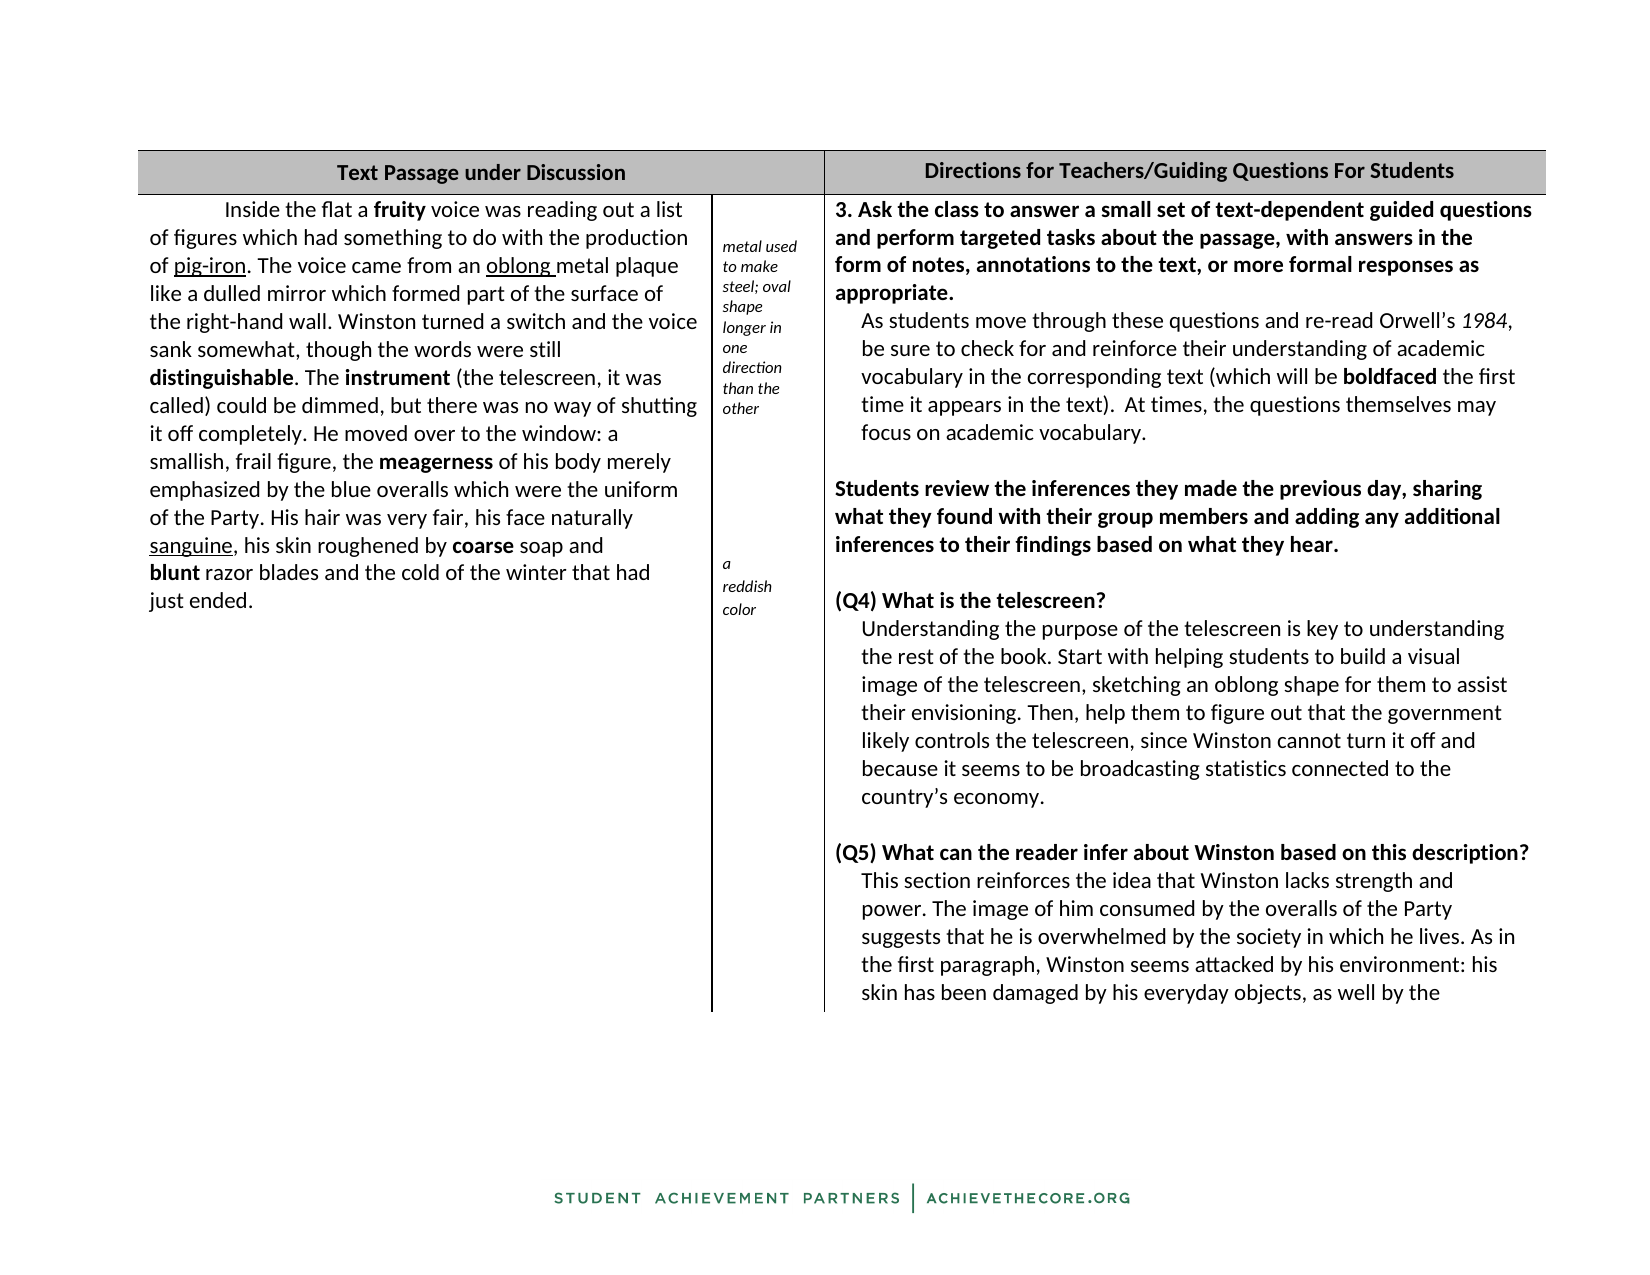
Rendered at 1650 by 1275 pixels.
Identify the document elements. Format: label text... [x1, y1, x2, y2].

table_header Directions for Teachers/Guiding Questions For Students [825, 151, 1546, 194]
table_header Text Passage under Discussion [138, 151, 824, 194]
table_cell metal used to make steel; oval shape longer in one direction than the other a reddish color [713, 195, 824, 1012]
table_cell Inside the flat a fruity voice was reading out a list of figures which had something to do with the production of pig-iron. The voice came from an oblong metal plaque like a dulled mirror which formed part of the surface of the right-hand wall. Winston turned a switch and the voice sank somewhat, though the words were still distinguishable. The instrument (the telescreen, it was called) could be dimmed, but there was no way of shutting it off completely. He moved over to the window: a smallish, frail figure, the meagerness of his body merely emphasized by the blue overalls which were the uniform of the Party. His hair was very fair, his face naturally sanguine, his skin roughened by coarse soap and blunt razor blades and the cold of the winter that had just ended. [138, 195, 711, 1012]
picture [541, 1179, 1141, 1214]
table_cell 3. Ask the class to answer a small set of text-dependent guided questions and perform targeted tasks about the passage, with answers in the form of notes, annotations to the text, or more formal responses as appropriate. As students move through these questions and re-read Orwell’s 1984, be sure to check for and reinforce their understanding of academic vocabulary in the corresponding text (which will be boldfaced the first time it appears in the text). At times, the questions themselves may focus on academic vocabulary. Students review the inferences they made the previous day, sharing what they found with their group members and adding any additional inferences to their findings based on what they hear. (Q4) What is the telescreen? Understanding the purpose of the telescreen is key to understanding the rest of the book. Start with helping students to build a visual image of the telescreen, sketching an oblong shape for them to assist their envisioning. Then, help them to figure out that the government likely controls the telescreen, since Winston cannot turn it off and because it seems to be broadcasting statistics connected to the country’s economy. (Q5) What can the reader infer about Winston based on this description? This section reinforces the idea that Winston lacks strength and power. The image of him consumed by the overalls of the Party suggests that he is overwhelmed by the society in which he lives. As in the first paragraph, Winston seems attacked by his environment: his skin has been damaged by his everyday objects, as well by the weather. [825, 195, 1546, 1012]
